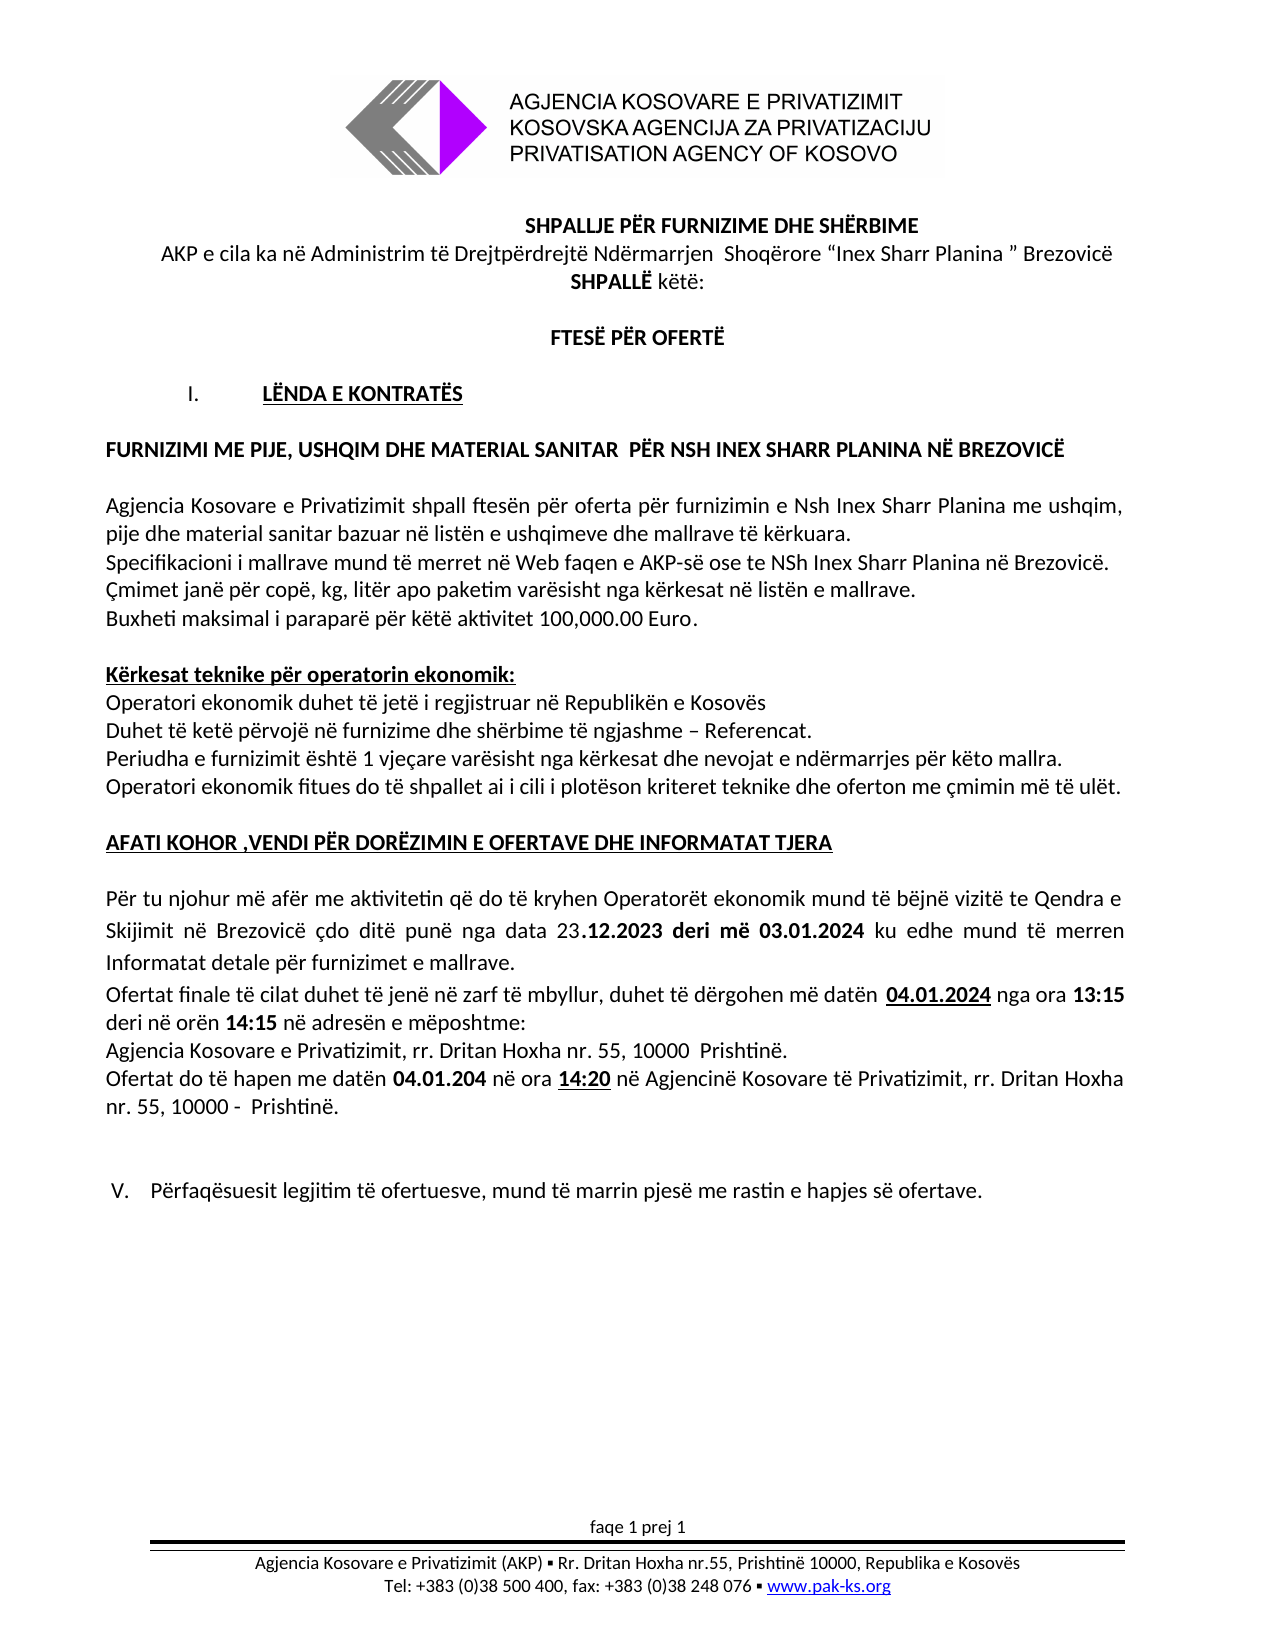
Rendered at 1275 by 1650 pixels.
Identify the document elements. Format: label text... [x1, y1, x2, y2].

list LËNDA E KONTRATËS [187, 379, 1125, 407]
text AKP e cila ka në Administrim të Drejtpërdrejtë Ndërmarrjen Shoqërore “Inex Sharr Planina ” Brezovicë [150, 239, 1125, 267]
text Për tu njohur më afër me aktivitetin që do të kryhen Operatorët ekonomik mund të bëjnë vizitë te Qendra e Skijimit në Brezovicë çdo ditë punë nga data 23.12.2023 deri më 03.01.2024 ku edhe mund të merren Informatat detale për furnizimet e mallrave. [106, 884, 1125, 976]
text Operatori ekonomik duhet të jetë i regjistruar në Republikën e Kosovës [106, 688, 1125, 716]
text Kërkesat teknike për operatorin ekonomik: [106, 660, 1125, 688]
text Çmimet janë për copë, kg, litër apo paketim varësisht nga kërkesat në listën e mallrave. [106, 576, 1125, 604]
text SHPALLË këtë: [150, 267, 1125, 295]
text V. Përfaqësuesit legjitim të ofertuesve, mund të marrin pjesë me rastin e hapjes së ofertave. [106, 1177, 1125, 1204]
text Specifikacioni i mallrave mund të merret në Web faqen e AKP-së ose te NSh Inex Sharr Planina në Brezovicë. [106, 548, 1125, 576]
text Periudha e furnizimit është 1 vjeçare varësisht nga kërkesat dhe nevojat e ndërmarrjes për këto mallra. [106, 744, 1125, 772]
text FURNIZIMI ME PIJE, USHQIM DHE MATERIAL SANITAR PËR NSH INEX SHARR PLANINA NË BREZOVICË [106, 436, 1125, 463]
text FTESË PËR OFERTË [150, 323, 1125, 351]
text Buxheti maksimal i paraparë për këtë aktivitet 100,000.00 Euro. [106, 604, 1125, 632]
text Operatori ekonomik fitues do të shpallet ai i cili i plotëson kriteret teknike dhe oferton me çmimin më të ulët. [106, 772, 1125, 800]
picture [329, 75, 946, 178]
text Agjencia Kosovare e Privatizimit shpall ftesën për oferta për furnizimin e Nsh Inex Sharr Planina me ushqim, pije dhe material sanitar bazuar në listën e ushqimeve dhe mallrave të kërkuara. [106, 492, 1125, 548]
text Ofertat do të hapen me datën 04.01.204 në ora 14:20 në Agjencinë Kosovare të Privatizimit, rr. Dritan Hoxha nr. 55, 10000 - Prishtinë. [106, 1064, 1125, 1121]
text Duhet të ketë përvojë në furnizime dhe shërbime të ngjashme – Referencat. [106, 716, 1125, 744]
text AFATI KOHOR ,VENDI PËR DORËZIMIN E OFERTAVE DHE INFORMATAT TJERA [106, 828, 1125, 856]
text Agjencia Kosovare e Privatizimit, rr. Dritan Hoxha nr. 55, 10000 Prishtinë. [106, 1036, 1125, 1064]
text Ofertat finale të cilat duhet të jenë në zarf të mbyllur, duhet të dërgohen më datën 04.01.2024 nga ora 13:15 deri në orën 14:15 në adresën e mëposhtme: [106, 980, 1125, 1036]
text SHPALLJE PËR FURNIZIME DHE SHËRBIME [450, 211, 1125, 239]
